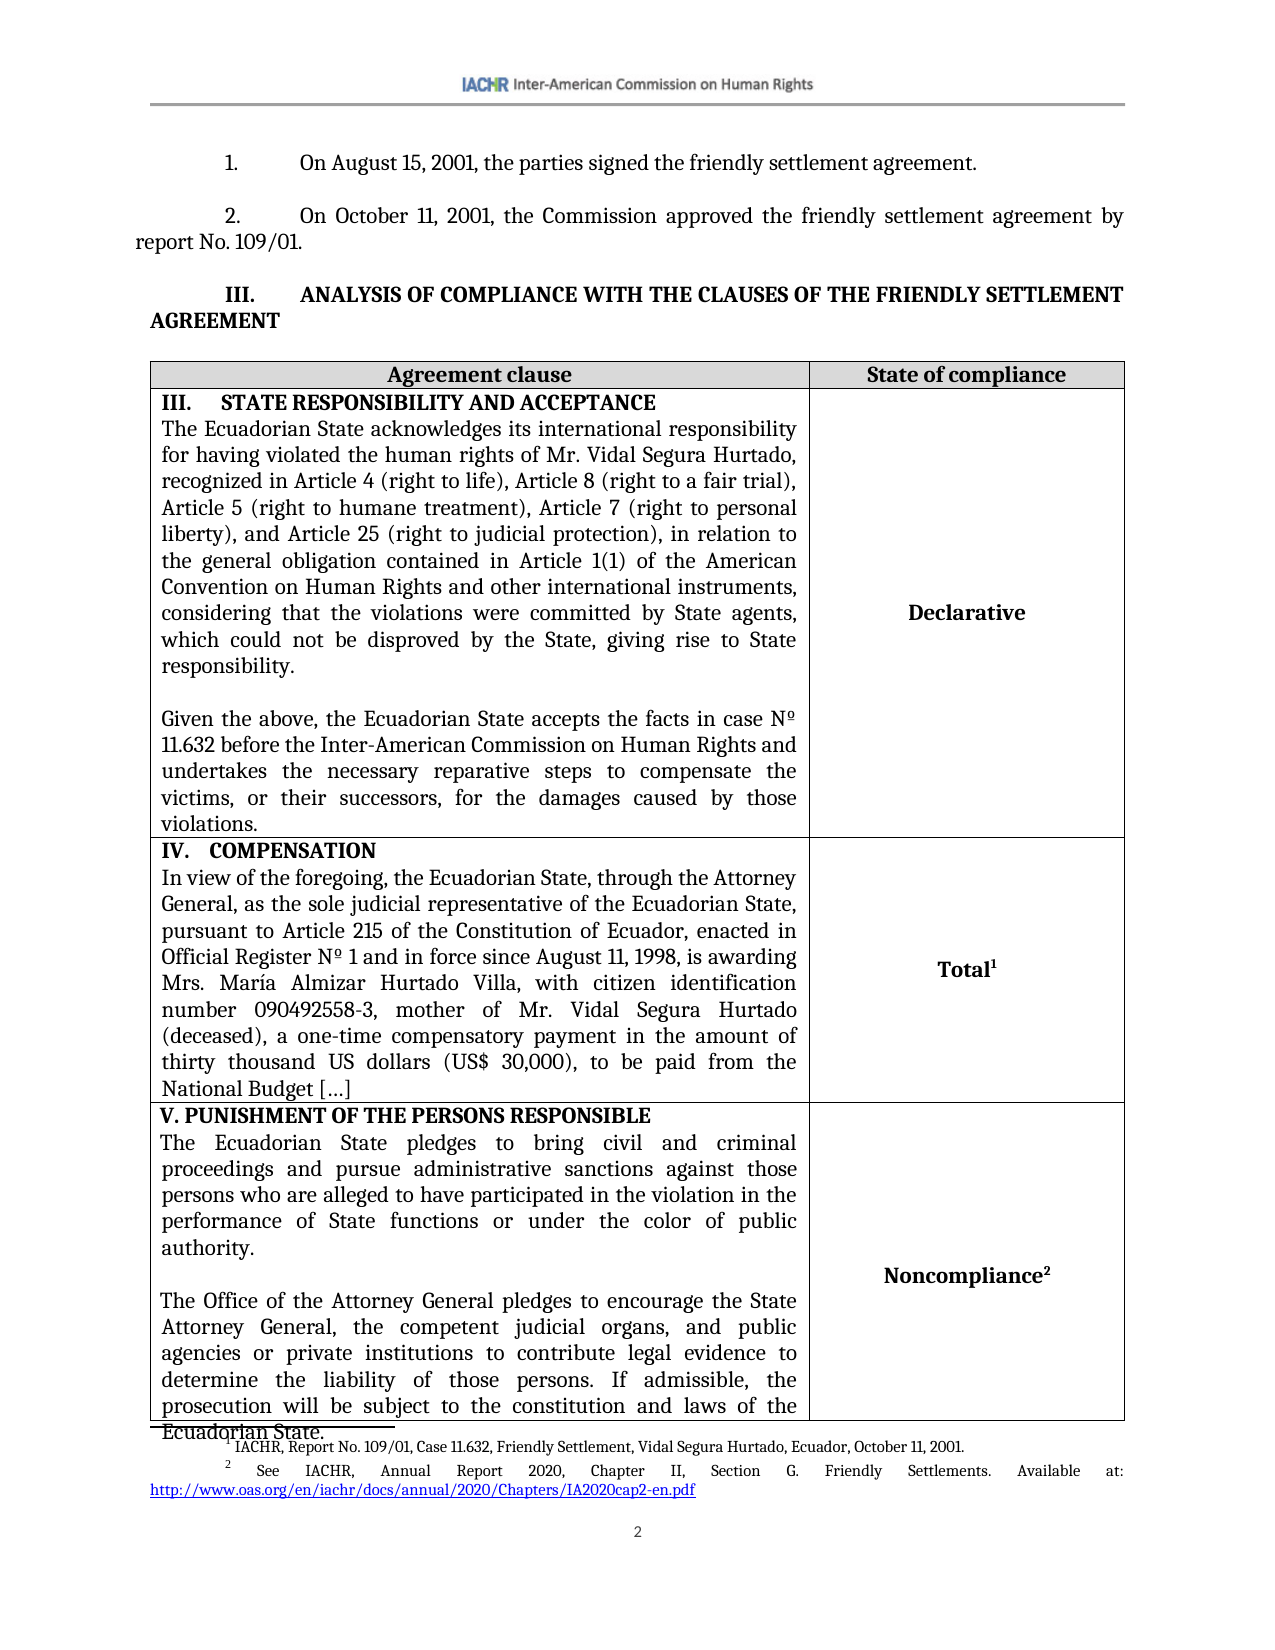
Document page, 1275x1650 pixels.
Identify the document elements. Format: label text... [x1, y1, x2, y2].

table_header Agreement clause [151, 362, 809, 388]
table_cell Total [810, 838, 1124, 1102]
picture [450, 74, 825, 94]
list On August 15, 2001, the parties signed the friendly settlement agreement. [135, 150, 1125, 176]
table_cell Noncompliance [810, 1103, 1124, 1420]
list ANALYSIS OF COMPLIANCE WITH THE CLAUSES OF THE FRIENDLY SETTLEMENT AGREEMENT [150, 282, 1125, 334]
table_cell V. PUNISHMENT OF THE PERSONS RESPONSIBLE The Ecuadorian State pledges to bring civil and criminal proceedings and pursue administrative sanctions against those persons who are alleged to have participated in the violation in the performance of State functions or under the color of public authority. The Office of the Attorney General pledges to encourage the State Attorney General, the competent judicial organs, and public agencies or private institutions to contribute legal evidence to determine the liability of those persons. If admissible, the prosecution will be subject to the constitution and laws of the Ecuadorian State. [151, 1103, 809, 1420]
list On October 11, 2001, the Commission approved the friendly settlement agreement by report No. 109/01. [135, 203, 1125, 255]
table_cell III. STATE RESPONSIBILITY AND ACCEPTANCE The Ecuadorian State acknowledges its international responsibility for having violated the human rights of Mr. Vidal Segura Hurtado, recognized in Article 4 (right to life), Article 8 (right to a fair trial), Article 5 (right to humane treatment), Article 7 (right to personal liberty), and Article 25 (right to judicial protection), in relation to the general obligation contained in Article 1(1) of the American Convention on Human Rights and other international instruments, considering that the violations were committed by State agents, which could not be disproved by the State, giving rise to State responsibility. Given the above, the Ecuadorian State accepts the facts in case Nº 11.632 before the Inter-American Commission on Human Rights and undertakes the necessary reparative steps to compensate the victims, or their successors, for the damages caused by those violations. [151, 389, 809, 837]
table_cell Declarative [810, 389, 1124, 837]
table_header State of compliance [810, 362, 1124, 388]
table_cell IV. COMPENSATION In view of the foregoing, the Ecuadorian State, through the Attorney General, as the sole judicial representative of the Ecuadorian State, pursuant to Article 215 of the Constitution of Ecuador, enacted in Official Register Nº 1 and in force since August 11, 1998, is awarding Mrs. María Almizar Hurtado Villa, with citizen identification number 090492558-3, mother of Mr. Vidal Segura Hurtado (deceased), a one-time compensatory payment in the amount of thirty thousand US dollars (US$ 30,000), to be paid from the National Budget […] [151, 838, 809, 1102]
